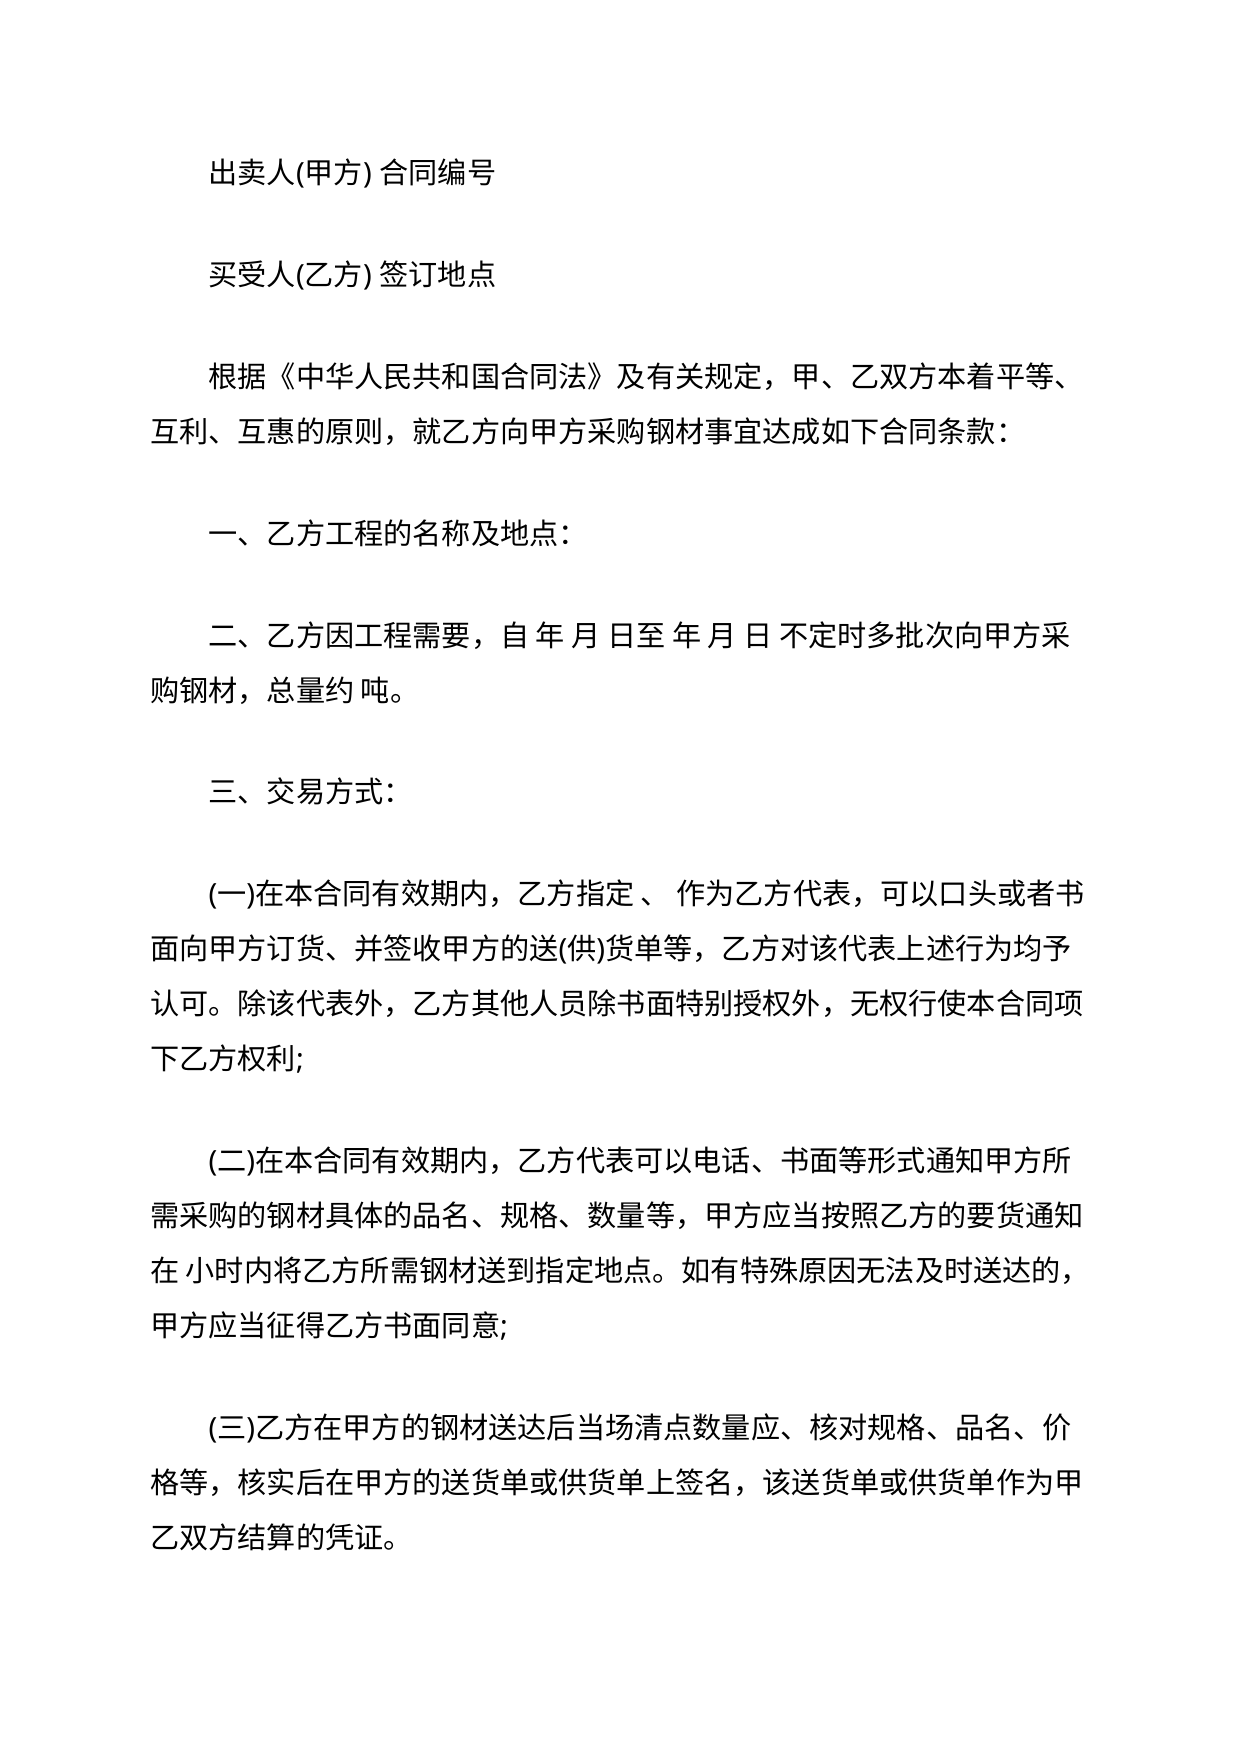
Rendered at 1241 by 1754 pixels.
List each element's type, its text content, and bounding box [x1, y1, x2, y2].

text (二)在本合同有效期内，乙方代表可以电话、书面等形式通知甲方所需采购的钢材具体的品名、规格、数量等，甲方应当按照乙方的要货通知在 小时内将乙方所需钢材送到指定地点。如有特殊原因无法及时送达的，甲方应当征得乙方书面同意; [150, 1138, 1090, 1345]
text (三)乙方在甲方的钢材送达后当场清点数量应、核对规格、品名、价格等，核实后在甲方的送货单或供货单上签名，该送货单或供货单作为甲乙双方结算的凭证。 [150, 1404, 1090, 1557]
text 三、交易方式： [150, 769, 1090, 811]
text (一)在本合同有效期内，乙方指定 、 作为乙方代表，可以口头或者书面向甲方订货、并签收甲方的送(供)货单等，乙方对该代表上述行为均予认可。除该代表外，乙方其他人员除书面特别授权外，无权行使本合同项下乙方权利; [150, 871, 1090, 1078]
text 根据《中华人民共和国合同法》及有关规定，甲、乙双方本着平等、互利、互惠的原则，就乙方向甲方采购钢材事宜达成如下合同条款： [150, 354, 1090, 451]
text 买受人(乙方) 签订地点 [150, 252, 1090, 294]
text 一、乙方工程的名称及地点： [150, 511, 1090, 553]
text 出卖人(甲方) 合同编号 [150, 150, 1090, 192]
text 二、乙方因工程需要，自 年 月 日至 年 月 日 不定时多批次向甲方采购钢材，总量约 吨。 [150, 612, 1090, 709]
